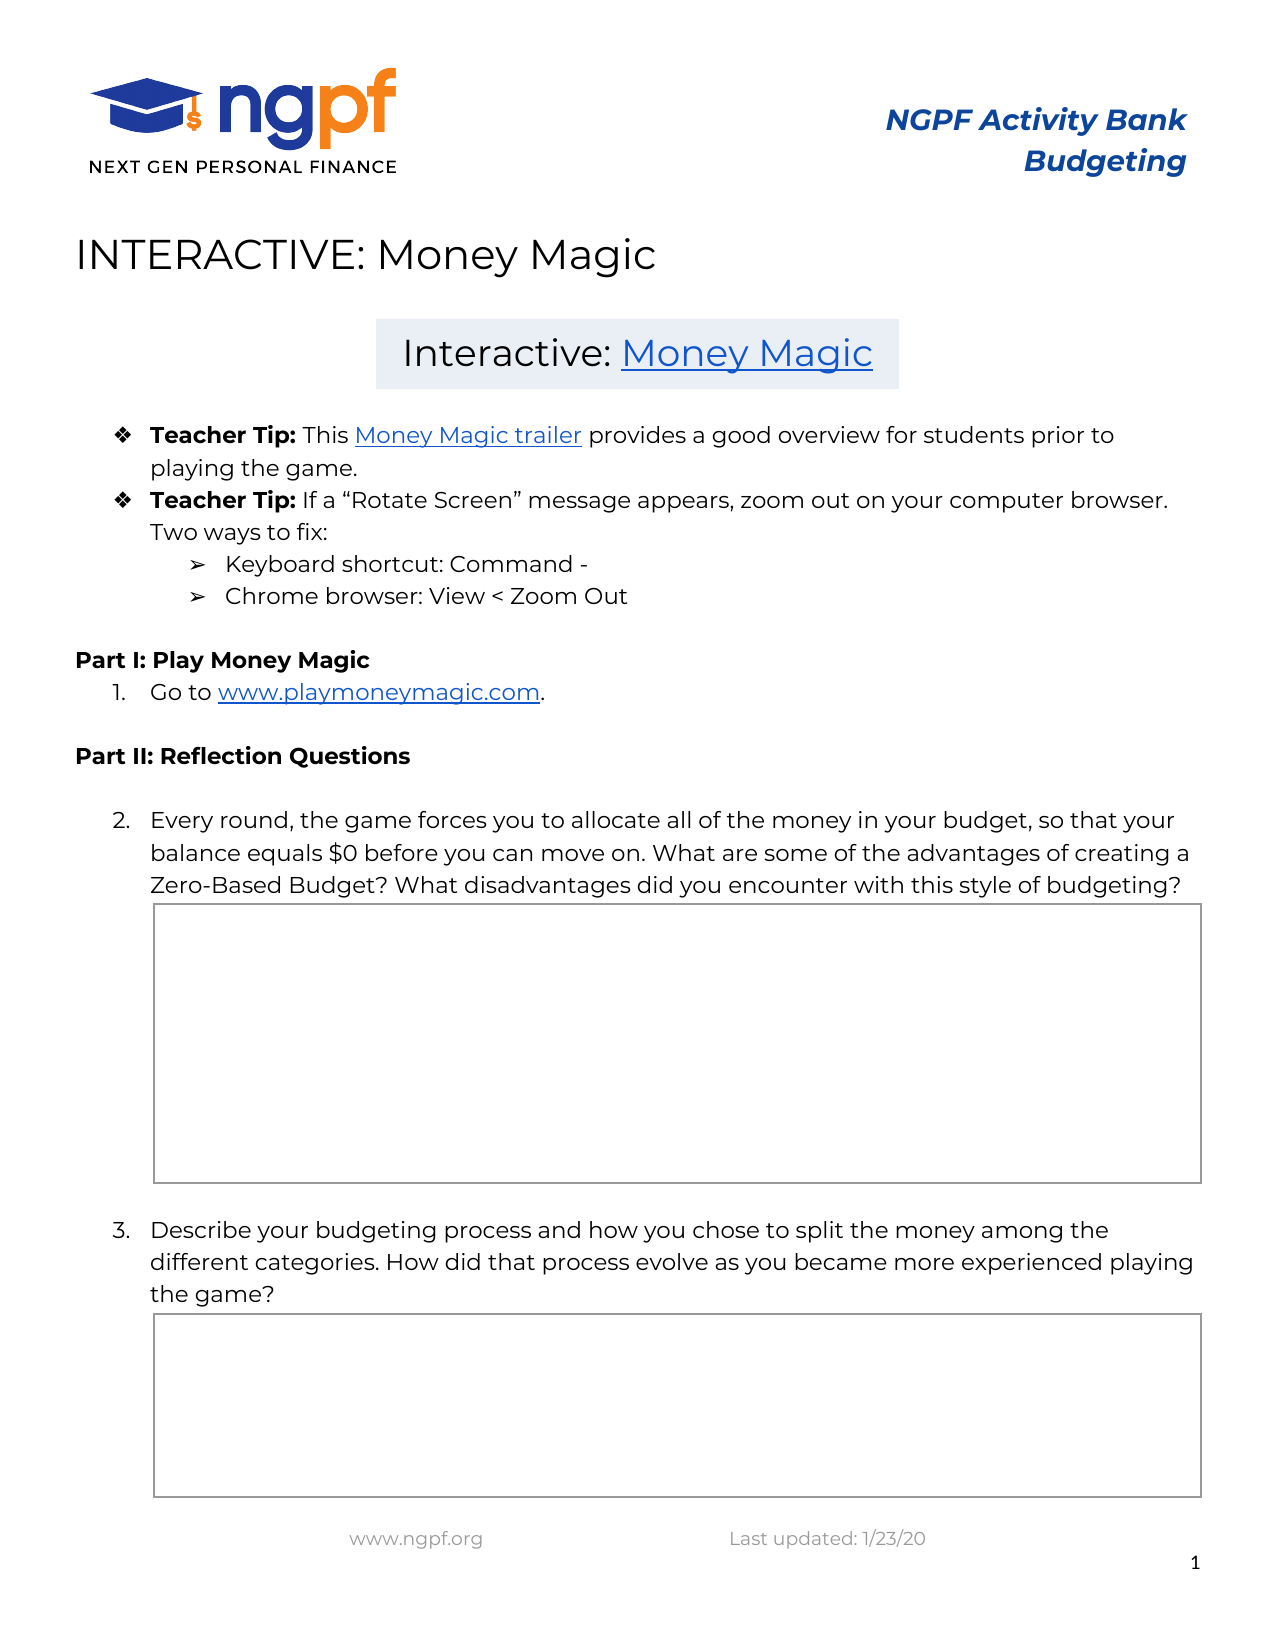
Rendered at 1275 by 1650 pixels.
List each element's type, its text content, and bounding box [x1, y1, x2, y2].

list Teacher Tip: If a “Rotate Screen” message appears, zoom out on your computer browser. Two ways to fix: [112, 486, 1200, 546]
list Every round, the game forces you to allocate all of the money in your budget, so that your balance equals $0 before you can move on. What are some of the advantages of creating a Zero-Based Budget? What disadvantages did you encounter with this style of budgeting? [112, 807, 1200, 899]
list Chrome browser: View < Zoom Out [187, 582, 1200, 610]
table_header [155, 905, 1200, 1182]
text Part I: Play Money Magic [75, 646, 1200, 674]
table_header Interactive: Money Magic [376, 319, 899, 389]
picture [87, 67, 442, 174]
list Keyboard shortcut: Command - [187, 550, 1200, 578]
text INTERACTIVE: Money Magic [75, 229, 1200, 280]
text Part II: Reflection Questions [75, 743, 1200, 771]
list Go to www.playmoneymagic.com. [112, 678, 1200, 706]
table_header [78, 57, 604, 227]
table_header NGPF Activity Bank Budgeting [606, 57, 1199, 227]
list Describe your budgeting process and how you chose to split the money among the different categories. How did that process evolve as you became more experienced playing the game? [112, 1216, 1200, 1308]
list Teacher Tip: This Money Magic trailer provides a good overview for students prior to playing the game. [112, 422, 1200, 482]
table_header [155, 1315, 1200, 1496]
